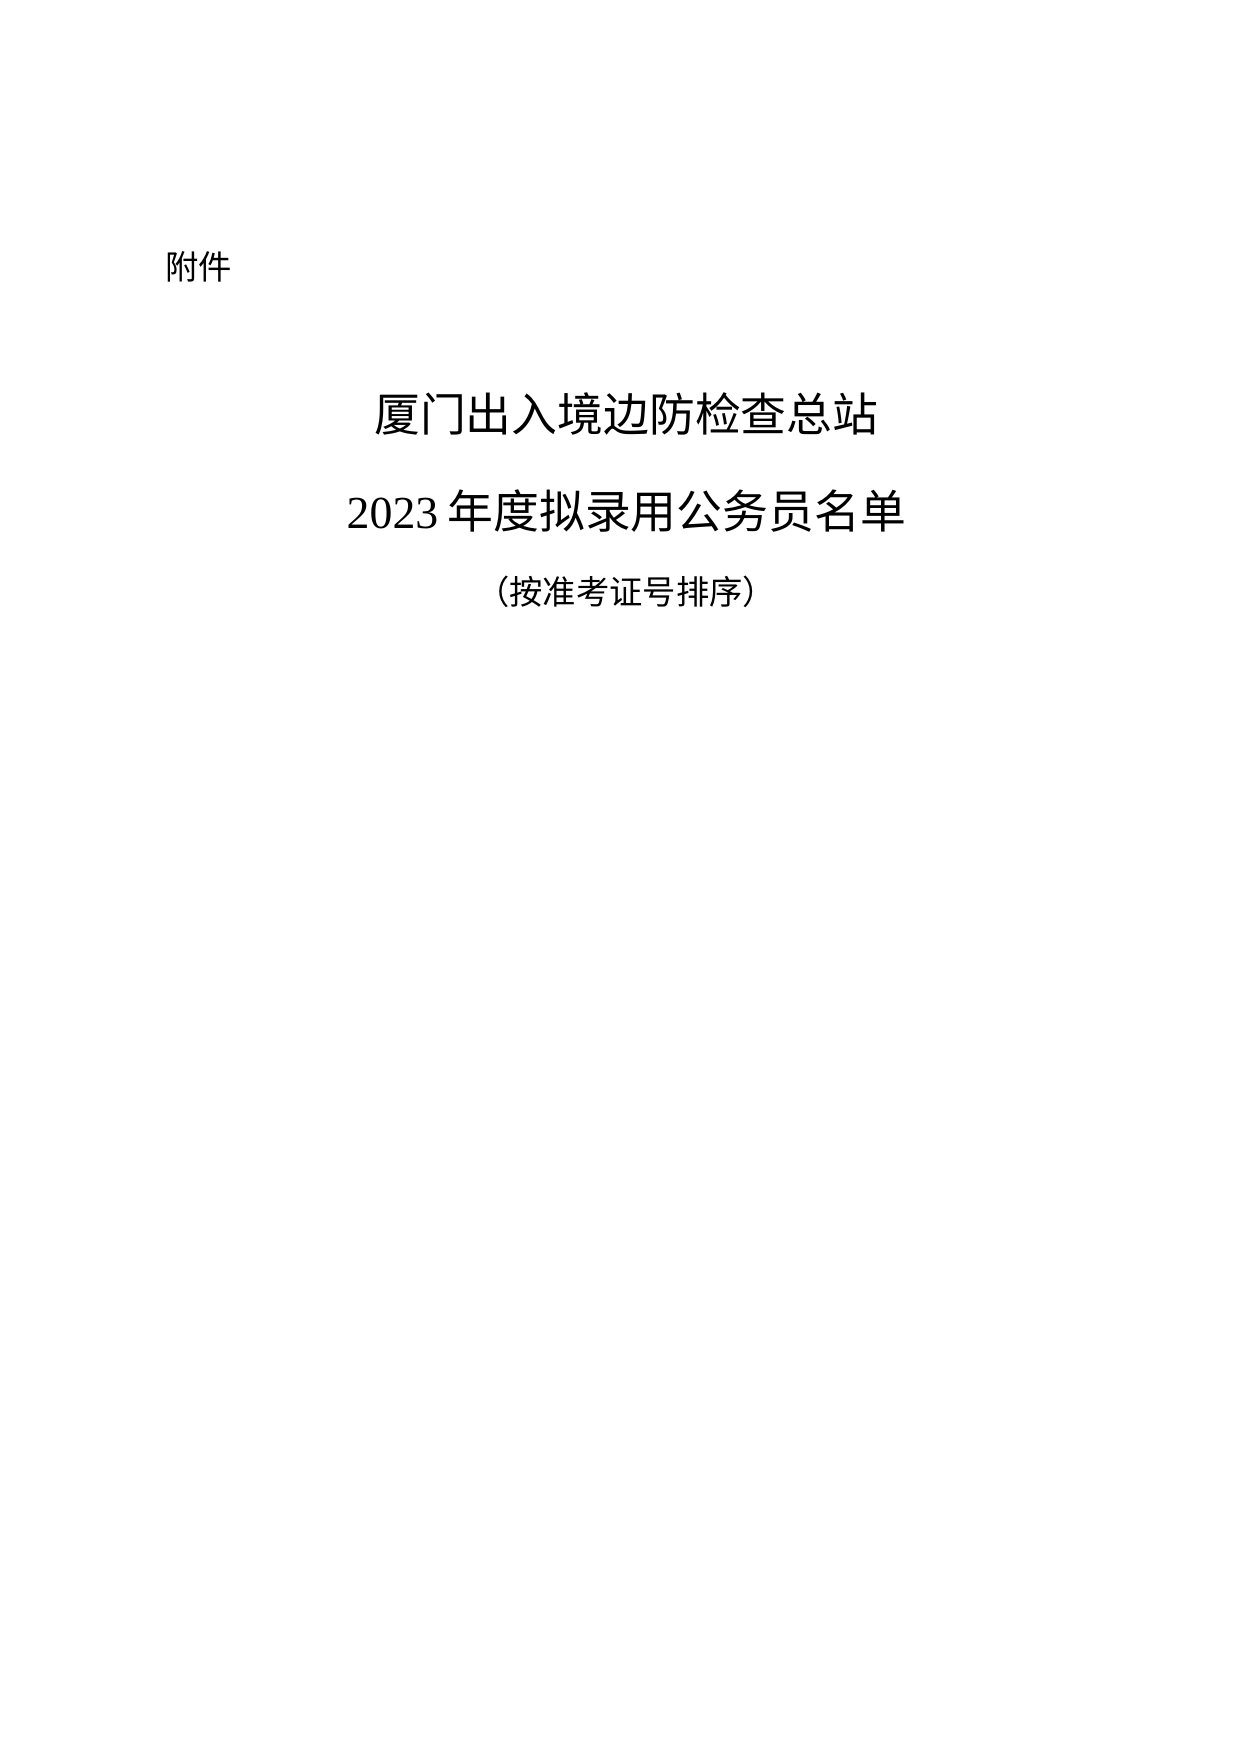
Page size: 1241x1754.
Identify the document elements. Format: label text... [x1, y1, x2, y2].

text 附件 [165, 233, 1087, 298]
text （按准考证号排序） [165, 558, 1087, 623]
text 厦门出入境边防检查总站 [165, 363, 1087, 460]
text 2023年度拟录用公务员名单 [165, 460, 1087, 558]
